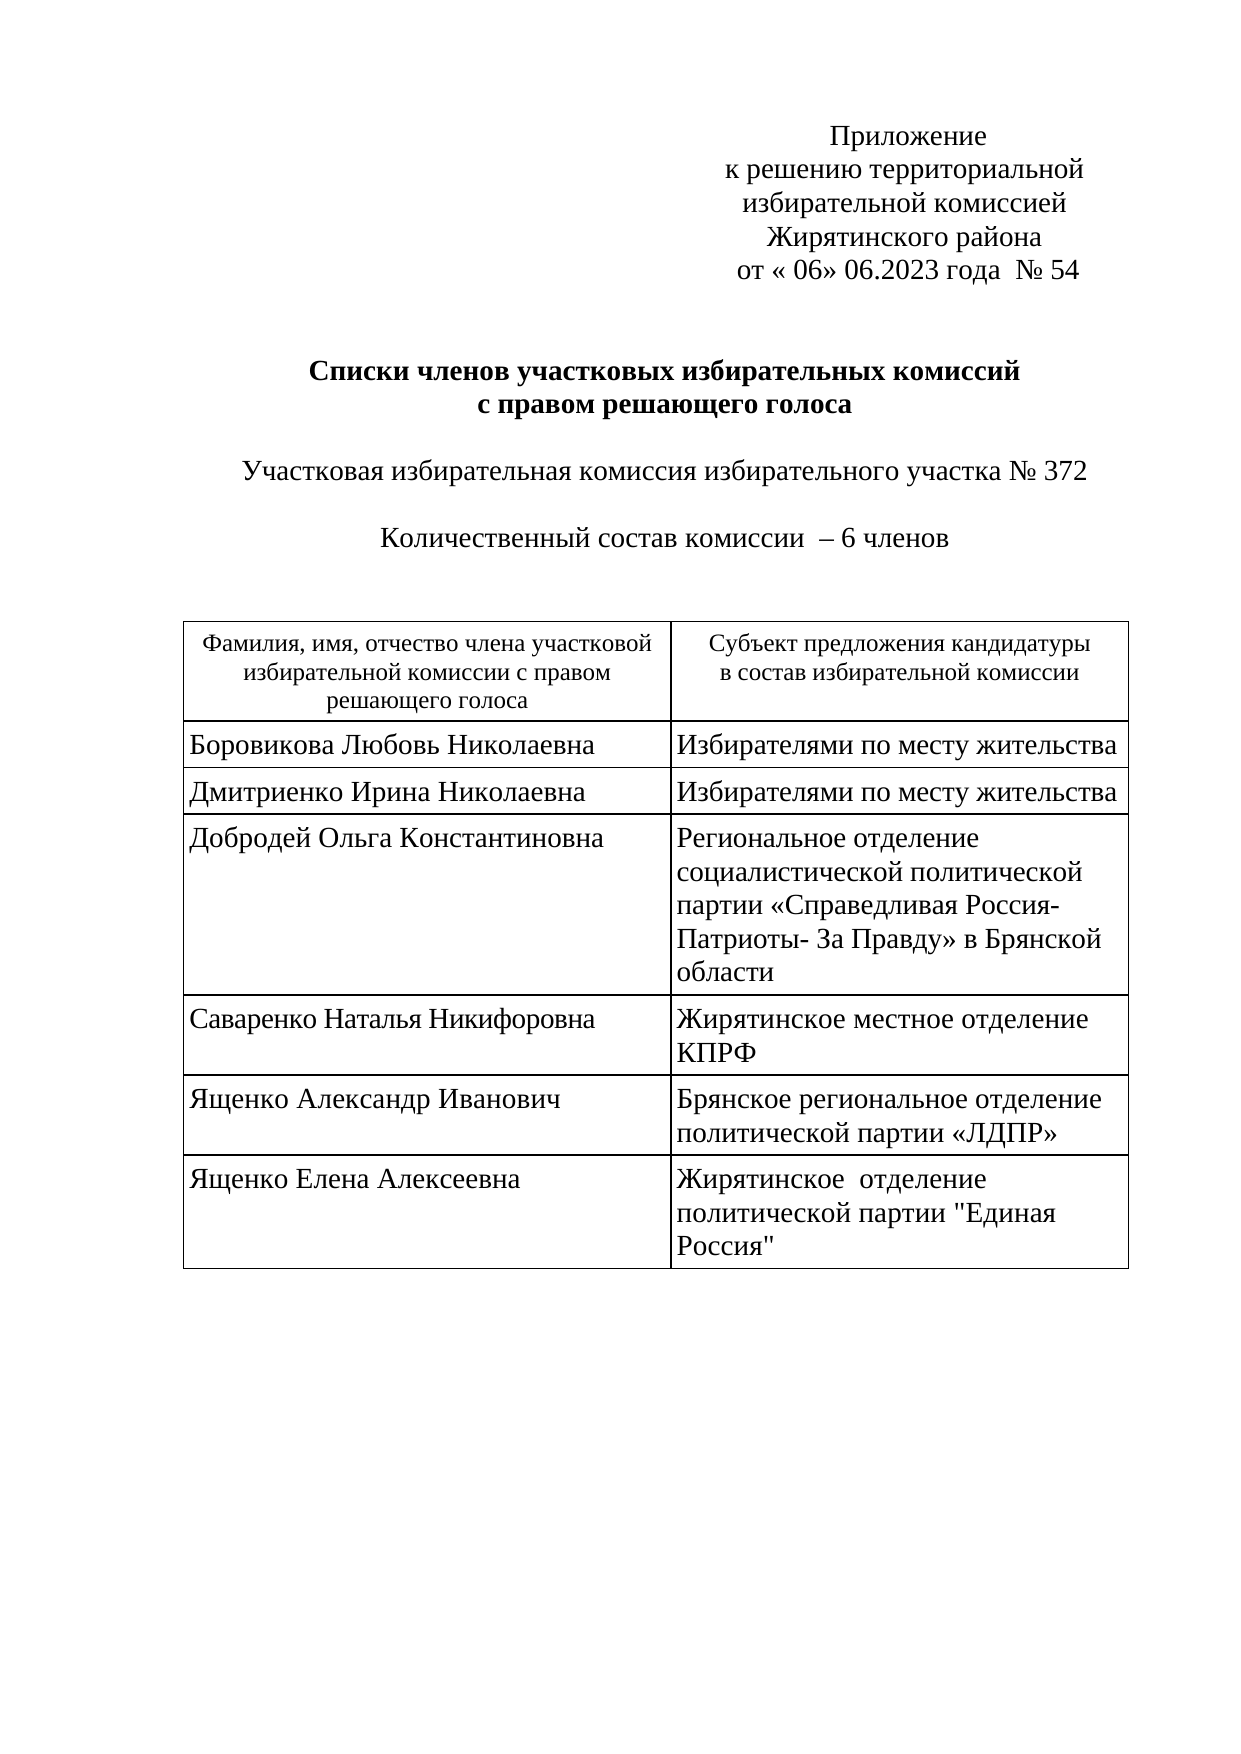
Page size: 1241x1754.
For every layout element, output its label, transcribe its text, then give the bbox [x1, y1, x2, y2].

table_cell Брянское региональное отделение политической партии «ЛДПР» [672, 1076, 1128, 1154]
text с правом решающего голоса [177, 386, 1152, 420]
text Списки членов участковых избирательных комиссий [177, 353, 1152, 386]
table_header Субъект предложения кандидатуры в состав избирательной комиссии [672, 622, 1128, 720]
table_cell Жирятинское местное отделение КПРФ [672, 996, 1128, 1074]
table_cell Жирятинское отделение политической партии "Единая Россия" [672, 1156, 1128, 1268]
table_header Фамилия, имя, отчество члена участковой избирательной комиссии с правом решающего голоса [184, 622, 670, 720]
table_cell Региональное отделение социалистической политической партии «Справедливая Россия- Патриоты- За Правду» в Брянской области [672, 815, 1128, 994]
table_cell Дмитриенко Ирина Николаевна [184, 768, 670, 813]
table_cell Добродей Ольга Константиновна [184, 815, 670, 994]
text избирательной комиссией [664, 185, 1144, 219]
text Жирятинского района [664, 219, 1144, 252]
table_cell Ященко Александр Иванович [184, 1076, 670, 1154]
text от « 06» 06.2023 года № 54 [664, 252, 1152, 286]
table_cell Боровикова Любовь Николаевна [184, 722, 670, 767]
table_cell Ященко Елена Алексеевна [184, 1156, 670, 1268]
text к решению территориальной [664, 152, 1144, 185]
table_cell Саваренко Наталья Никифоровна [184, 996, 670, 1074]
table_cell Избирателями по месту жительства [672, 722, 1128, 767]
text Количественный состав комиссии – 6 членов [177, 521, 1152, 554]
table_cell Избирателями по месту жительства [672, 768, 1128, 813]
text Участковая избирательная комиссия избирательного участка № 372 [177, 453, 1152, 487]
text Приложение [664, 118, 1152, 152]
